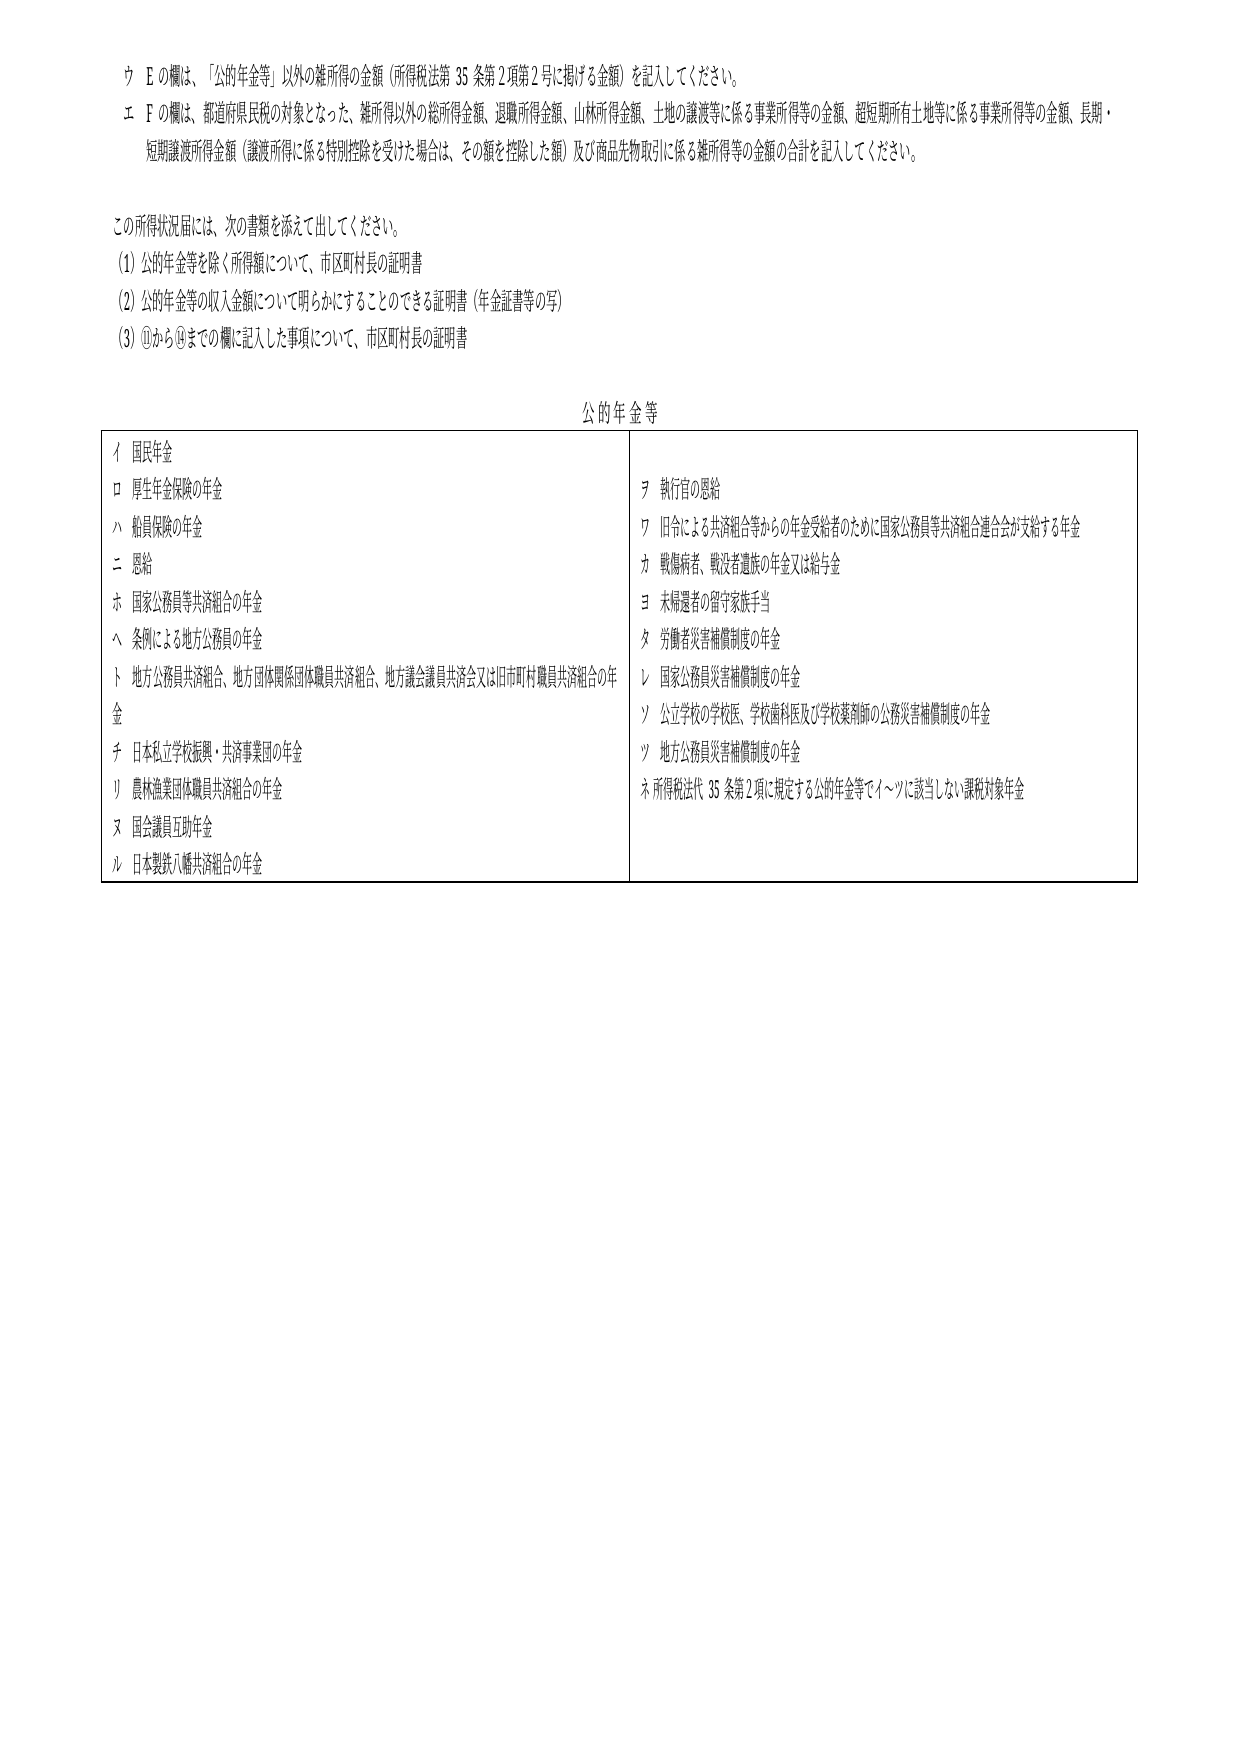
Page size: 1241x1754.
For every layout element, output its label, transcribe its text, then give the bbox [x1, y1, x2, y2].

text エ Fの欄は、都道府県民税の対象となった、雑所得以外の総所得金額、退職所得金額、山林所得金額、土地の譲渡等に係る事業所得等の金額、超短期所有土地等に係る事業所得等の金額、長期・ [112, 93, 1128, 130]
text （1）公的年金等を除く所得額について、市区町村長の証明書 [112, 243, 1128, 280]
text 公 的 年 金 等 [112, 393, 1128, 430]
table_header ヲ 執行官の恩給 ワ 旧令による共済組合等からの年金受給者のために国家公務員等共済組合連合会が支給する年金 カ 戦傷病者、戦没者遺族の年金又は給与金 ヨ 未帰還者の留守家族手当 タ 労働者災害補償制度の年金 レ 国家公務員災害補償制度の年金 ソ 公立学校の学校医、学校歯科医及び学校薬剤師の公務災害補償制度の年金 ツ 地方公務員災害補償制度の年金 ネ 所得税法代35条第２項に規定する公的年金等でイ～ツに該当しない課税対象年金 [630, 431, 1137, 881]
text ウ Eの欄は、「公的年金等」以外の雑所得の金額（所得税法第35条第２項第２号に掲げる金額）を記入してください。 [112, 55, 1128, 93]
text この所得状況届には、次の書類を添えて出してください。 [112, 205, 1128, 243]
table_header イ 国民年金 ロ 厚生年金保険の年金 ハ 船員保険の年金 ニ 恩給 ホ 国家公務員等共済組合の年金 ヘ 条例による地方公務員の年金 ト 地方公務員共済組合、地方団体関係団体職員共済組合、地方議会議員共済会又は旧市町村職員共済組合の年金 チ 日本私立学校振興・共済事業団の年金 リ 農林漁業団体職員共済組合の年金 ヌ 国会議員互助年金 ル 日本製鉄八幡共済組合の年金 [102, 431, 629, 881]
text （3）⑪から⑭までの欄に記入した事項について、市区町村長の証明書 [112, 318, 1128, 355]
text 短期譲渡所得金額（譲渡所得に係る特別控除を受けた場合は、その額を控除した額）及び商品先物取引に係る雑所得等の金額の合計を記入してください。 [112, 130, 1128, 168]
text （2）公的年金等の収入金額について明らかにすることのできる証明書（年金証書等の写） [112, 280, 1128, 318]
